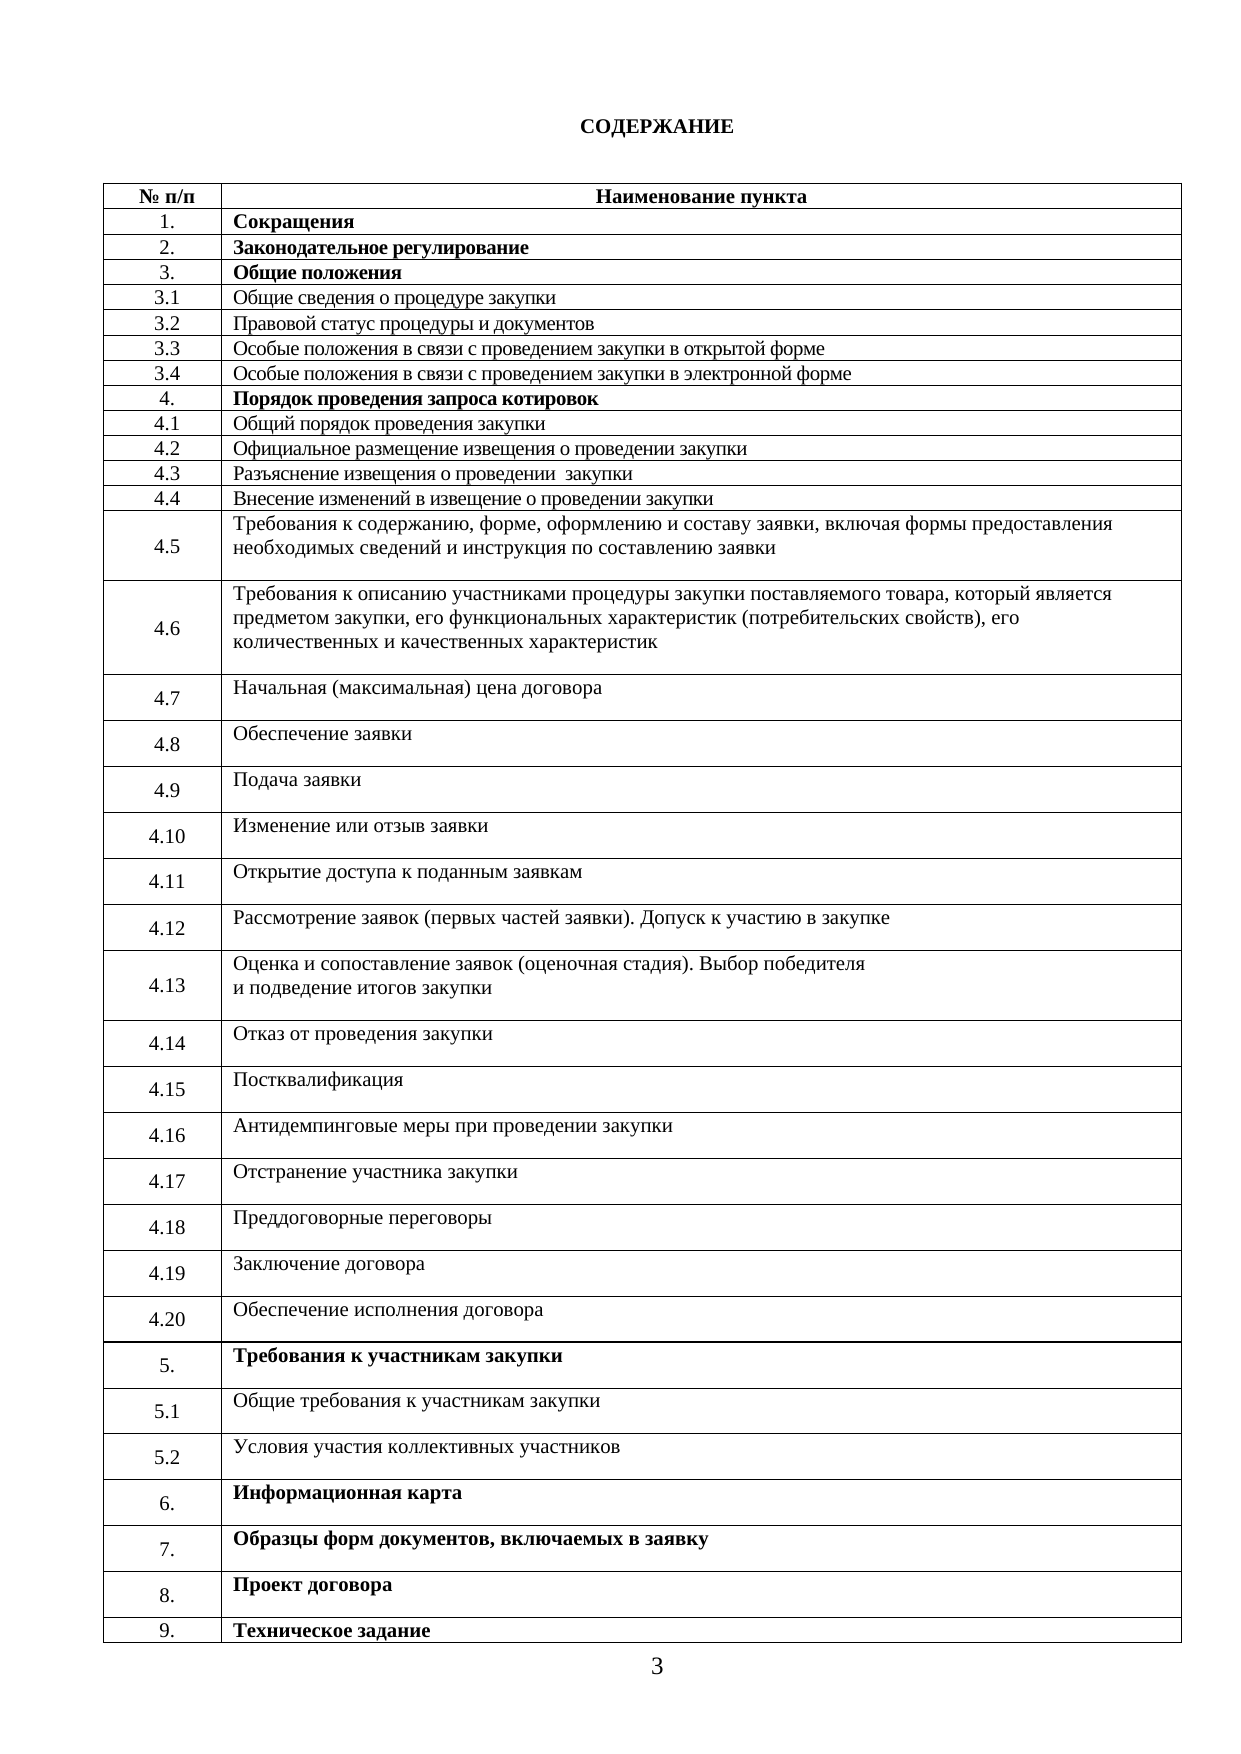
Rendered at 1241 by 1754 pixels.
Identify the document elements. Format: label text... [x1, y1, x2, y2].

table_cell Сокращения [222, 209, 1181, 234]
table_cell 1. [104, 209, 221, 234]
table_cell 4.18 [104, 1205, 221, 1249]
table_cell 6. [104, 1480, 221, 1525]
table_cell Обеспечение заявки [222, 721, 1181, 766]
table_cell 4.19 [104, 1251, 221, 1296]
table_cell Особые положения в связи с проведением закупки в открытой форме [222, 336, 1181, 359]
table_header Наименование пункта [222, 184, 1181, 208]
table_cell 4.17 [104, 1159, 221, 1204]
table_cell Заключение договора [222, 1251, 1181, 1296]
table_cell 4.13 [104, 951, 221, 1020]
table_cell Информационная карта [222, 1480, 1181, 1525]
table_cell Официальное размещение извещения о проведении закупки [222, 436, 1181, 460]
table_cell 2. [104, 235, 221, 259]
table_cell Антидемпинговые меры при проведении закупки [222, 1113, 1181, 1158]
table_cell Требования к описанию участниками процедуры закупки поставляемого товара, который является предметом закупки, его функциональных характеристик (потребительских свойств), его количественных и качественных характеристик [222, 581, 1181, 674]
table_cell 4. [104, 386, 221, 410]
table_cell 3.3 [104, 336, 221, 359]
table_cell Требования к содержанию, форме, оформлению и составу заявки, включая формы предоставления необходимых сведений и инструкция по составлению заявки [222, 511, 1181, 580]
table_cell Образцы форм документов, включаемых в заявку [222, 1526, 1181, 1571]
table_cell Рассмотрение заявок (первых частей заявки). Допуск к участию в закупке [222, 905, 1181, 950]
table_cell 5.2 [104, 1434, 221, 1479]
table_cell 4.3 [104, 461, 221, 485]
table_cell Разъяснение извещения о проведении закупки [222, 461, 1181, 485]
table_cell Открытие доступа к поданным заявкам [222, 859, 1181, 904]
table_cell Правовой статус процедуры и документов [222, 310, 1181, 334]
table_cell Общие сведения о процедуре закупки [222, 285, 1181, 309]
table_cell 4.20 [104, 1297, 221, 1341]
table_cell Отказ от проведения закупки [222, 1021, 1181, 1066]
table_cell Обеспечение исполнения договора [222, 1297, 1181, 1341]
table_cell 4.16 [104, 1113, 221, 1158]
table_cell 3.1 [104, 285, 221, 309]
table_cell 4.11 [104, 859, 221, 904]
table_cell Постквалификация [222, 1067, 1181, 1112]
table_cell 4.1 [104, 411, 221, 435]
table_cell 8. [104, 1572, 221, 1617]
table_cell 5. [104, 1343, 221, 1387]
table_cell Общие положения [222, 260, 1181, 284]
table_cell 4.5 [104, 511, 221, 580]
table_cell Преддоговорные переговоры [222, 1205, 1181, 1249]
table_cell Особые положения в связи с проведением закупки в электронной форме [222, 361, 1181, 385]
table_cell 5.1 [104, 1389, 221, 1433]
table_header № п/п [104, 184, 221, 208]
table_cell 3. [104, 260, 221, 284]
table_cell 7. [104, 1526, 221, 1571]
table_cell Порядок проведения запроса котировок [222, 386, 1181, 410]
table_cell 4.10 [104, 813, 221, 858]
table_cell 4.9 [104, 767, 221, 812]
table_cell 4.14 [104, 1021, 221, 1066]
table_cell Подача заявки [222, 767, 1181, 812]
table_cell Требования к участникам закупки [222, 1343, 1181, 1387]
table_cell 4.2 [104, 436, 221, 460]
table_cell 3.4 [104, 361, 221, 385]
table_cell Начальная (максимальная) цена договора [222, 675, 1181, 720]
table_cell 4.6 [104, 581, 221, 674]
text СОДЕРЖАНИЕ [148, 113, 1166, 138]
table_cell 4.8 [104, 721, 221, 766]
table_cell Условия участия коллективных участников [222, 1434, 1181, 1479]
table_cell 3.2 [104, 310, 221, 334]
table_cell 4.12 [104, 905, 221, 950]
table_cell 4.15 [104, 1067, 221, 1112]
table_cell Законодательное регулирование [222, 235, 1181, 259]
table_cell Внесение изменений в извещение о проведении закупки [222, 486, 1181, 510]
table_cell Изменение или отзыв заявки [222, 813, 1181, 858]
table_cell 4.4 [104, 486, 221, 510]
table_cell Общий порядок проведения закупки [222, 411, 1181, 435]
table_cell Отстранение участника закупки [222, 1159, 1181, 1204]
table_cell Общие требования к участникам закупки [222, 1389, 1181, 1433]
table_cell Техническое задание [222, 1618, 1181, 1642]
table_cell 4.7 [104, 675, 221, 720]
table_cell 9. [104, 1618, 221, 1642]
table_cell Проект договора [222, 1572, 1181, 1617]
table_cell Оценка и сопоставление заявок (оценочная стадия). Выбор победителя и подведение итогов закупки [222, 951, 1181, 1020]
